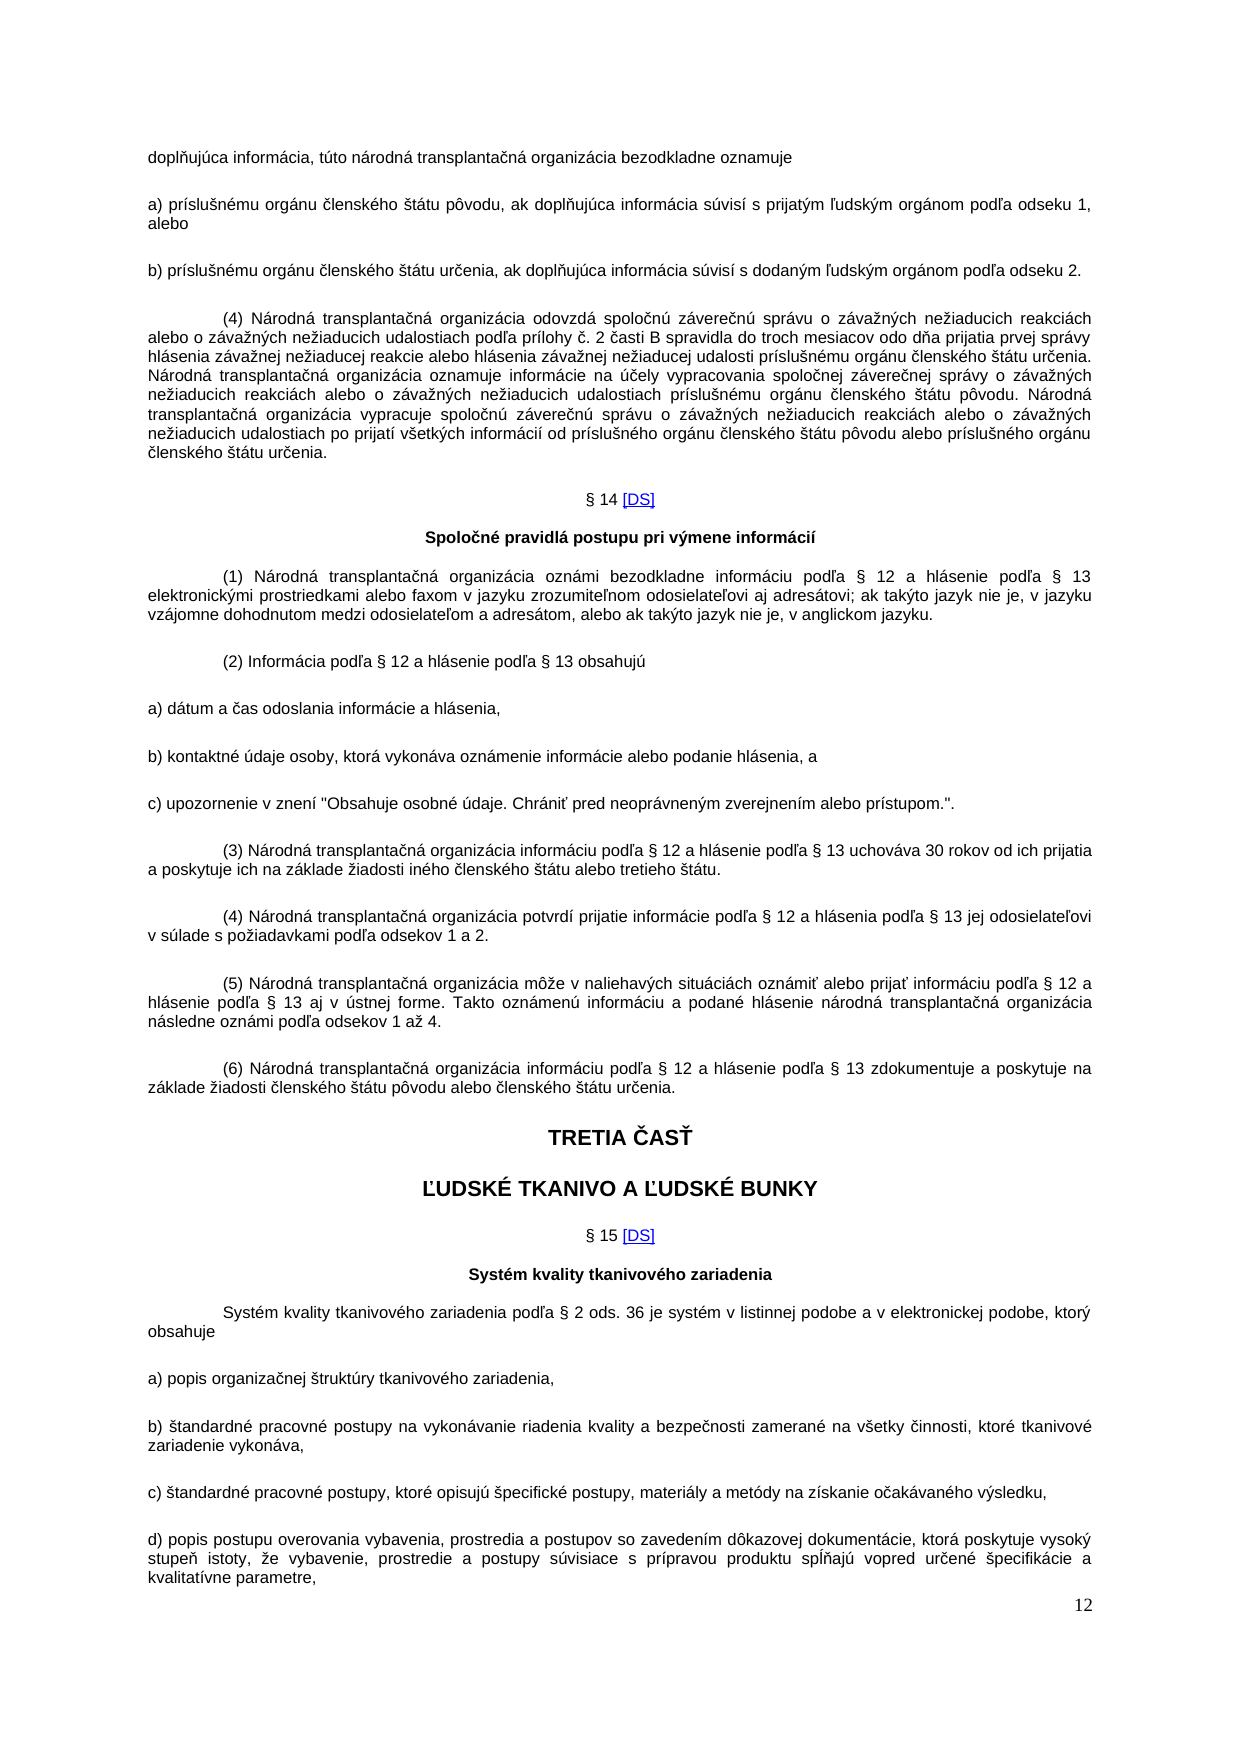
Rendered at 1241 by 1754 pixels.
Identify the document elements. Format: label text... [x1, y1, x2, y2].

text TRETIA ČASŤ [148, 1125, 1092, 1151]
text d) popis postupu overovania vybavenia, prostredia a postupov so zavedením dôkazovej dokumentácie, ktorá poskytuje vysoký stupeň istoty, že vybavenie, prostredie a postupy súvisiace s prípravou produktu spĺňajú vopred určené špecifikácie a kvalitatívne parametre, [148, 1530, 1092, 1587]
text a) dátum a čas odoslania informácie a hlásenia, [148, 699, 1092, 718]
text (4) Národná transplantačná organizácia odovzdá spoločnú záverečnú správu o závažných nežiaducich reakciách alebo o závažných nežiaducich udalostiach podľa prílohy č. 2 časti B spravidla do troch mesiacov odo dňa prijatia prvej správy hlásenia závažnej nežiaducej reakcie alebo hlásenia závažnej nežiaducej udalosti príslušnému orgánu členského štátu určenia. Národná transplantačná organizácia oznamuje informácie na účely vypracovania spoločnej záverečnej správy o závažných nežiaducich reakciách alebo o závažných nežiaducich udalostiach príslušnému orgánu členského štátu pôvodu. Národná transplantačná organizácia vypracuje spoločnú záverečnú správu o závažných nežiaducich reakciách alebo o závažných nežiaducich udalostiach po prijatí všetkých informácií od príslušného orgánu členského štátu pôvodu alebo príslušného orgánu členského štátu určenia. [148, 308, 1092, 462]
text b) štandardné pracovné postupy na vykonávanie riadenia kvality a bezpečnosti zamerané na všetky činnosti, ktoré tkanivové zariadenie vykonáva, [148, 1416, 1092, 1455]
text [148, 148, 1092, 167]
text (1) Národná transplantačná organizácia oznámi bezodkladne informáciu podľa § 12 a hlásenie podľa § 13 elektronickými prostriedkami alebo faxom v jazyku zrozumiteľnom odosielateľovi aj adresátovi; ak takýto jazyk nie je, v jazyku vzájomne dohodnutom medzi odosielateľom a adresátom, alebo ak takýto jazyk nie je, v anglickom jazyku. [148, 566, 1092, 624]
text (5) Národná transplantačná organizácia môže v naliehavých situáciách oznámiť alebo prijať informáciu podľa § 12 a hlásenie podľa § 13 aj v ústnej forme. Takto oznámenú informáciu a podané hlásenie národná transplantačná organizácia následne oznámi podľa odsekov 1 až 4. [148, 973, 1092, 1031]
text a) popis organizačnej štruktúry tkanivového zariadenia, [148, 1369, 1092, 1388]
text c) štandardné pracovné postupy, ktoré opisujú špecifické postupy, materiály a metódy na získanie očakávaného výsledku, [148, 1483, 1092, 1502]
text ĽUDSKÉ TKANIVO A ĽUDSKÉ BUNKY [148, 1176, 1092, 1201]
text b) príslušnému orgánu členského štátu určenia, ak doplňujúca informácia súvisí s dodaným ľudským orgánom podľa odseku 2. [148, 261, 1092, 280]
text a) príslušnému orgánu členského štátu pôvodu, ak doplňujúca informácia súvisí s prijatým ľudským orgánom podľa odseku 1, alebo [148, 195, 1092, 233]
text (4) Národná transplantačná organizácia potvrdí prijatie informácie podľa § 12 a hlásenia podľa § 13 jej odosielateľovi v súlade s požiadavkami podľa odsekov 1 a 2. [148, 907, 1092, 945]
text c) upozornenie v znení "Obsahuje osobné údaje. Chrániť pred neoprávneným zverejnením alebo prístupom.". [148, 793, 1092, 813]
text (3) Národná transplantačná organizácia informáciu podľa § 12 a hlásenie podľa § 13 uchováva 30 rokov od ich prijatia a poskytuje ich na základe žiadosti iného členského štátu alebo tretieho štátu. [148, 841, 1092, 879]
text b) kontaktné údaje osoby, ktorá vykonáva oznámenie informácie alebo podanie hlásenia, a [148, 746, 1092, 766]
text § 15 [DS] [148, 1226, 1092, 1245]
text Systém kvality tkanivového zariadenia [148, 1264, 1092, 1284]
text § 14 [DS] [148, 490, 1092, 509]
text (2) Informácia podľa § 12 a hlásenie podľa § 13 obsahujú [148, 652, 1092, 671]
text Spoločné pravidlá postupu pri výmene informácií [148, 528, 1092, 547]
text (6) Národná transplantačná organizácia informáciu podľa § 12 a hlásenie podľa § 13 zdokumentuje a poskytuje na základe žiadosti členského štátu pôvodu alebo členského štátu určenia. [148, 1059, 1092, 1097]
text Systém kvality tkanivového zariadenia podľa § 2 ods. 36 je systém v listinnej podobe a v elektronickej podobe, ktorý obsahuje [148, 1303, 1092, 1341]
